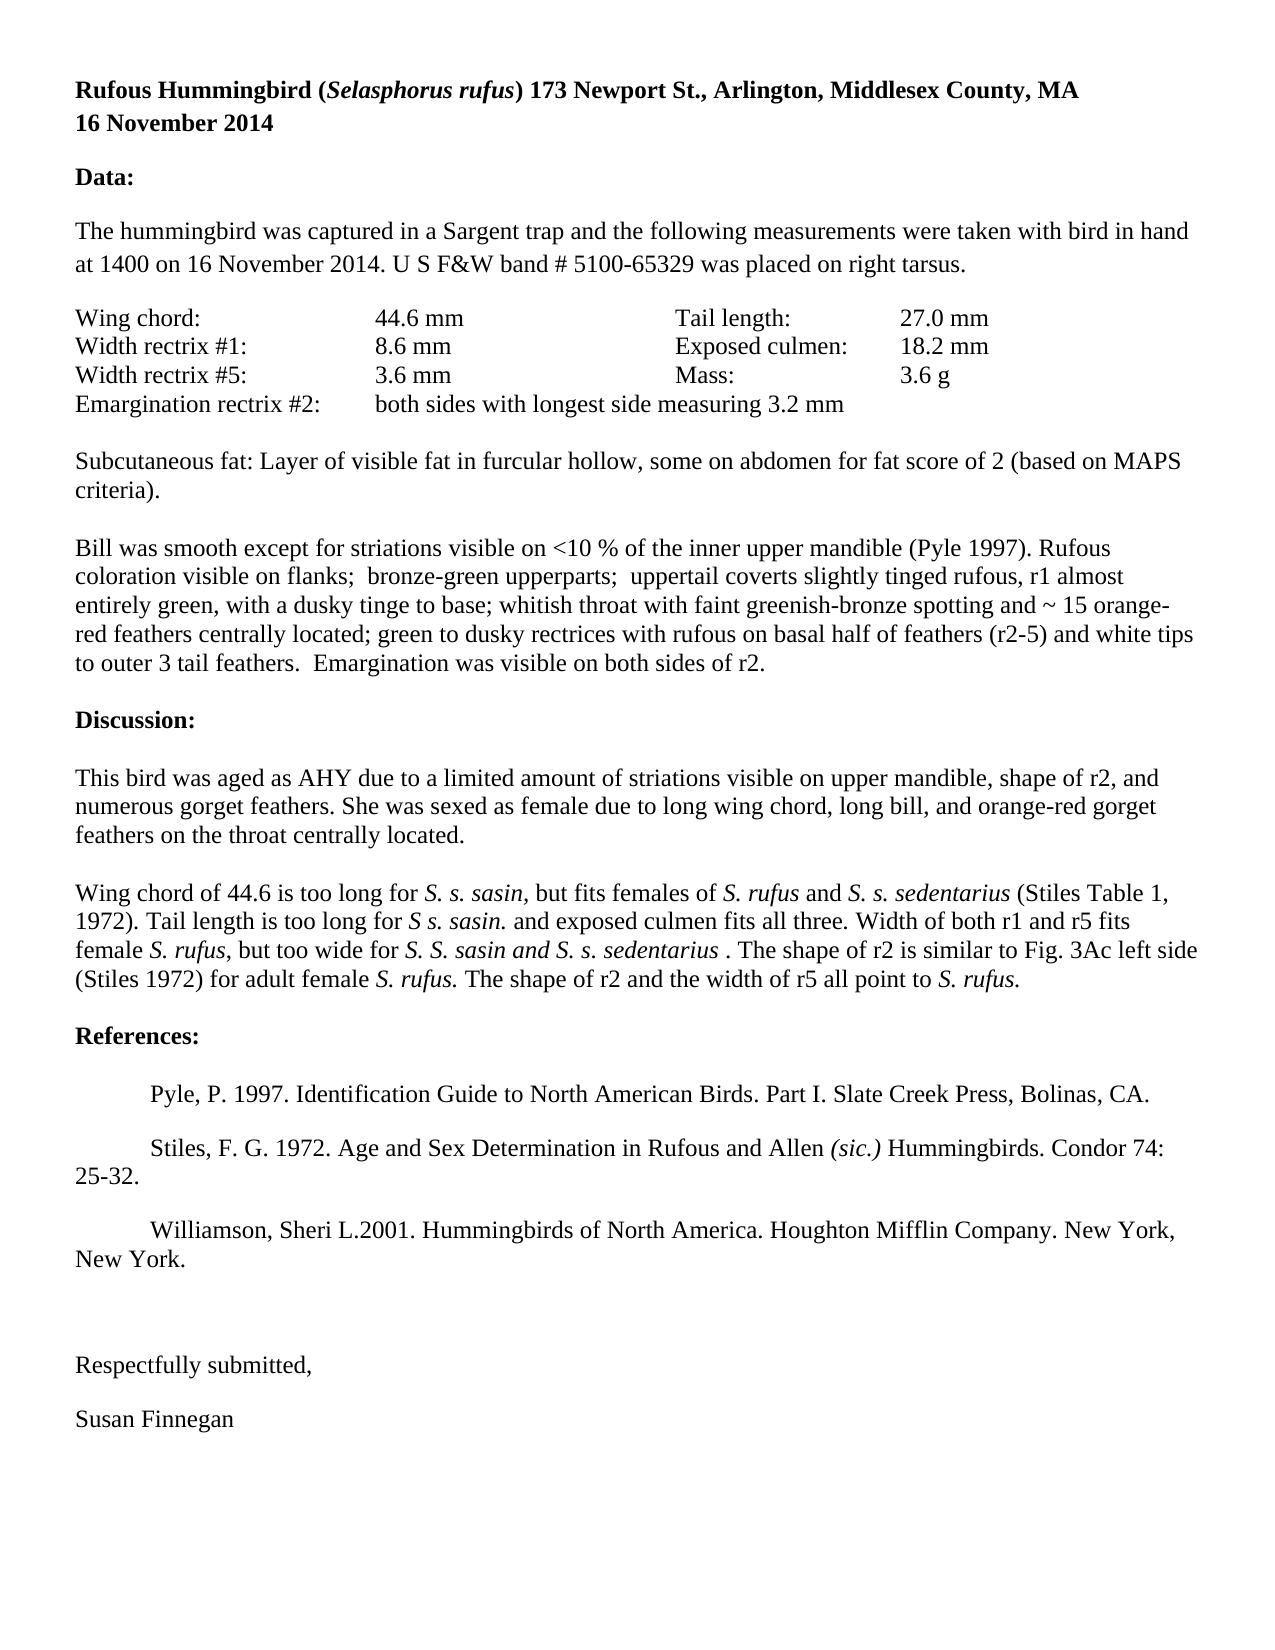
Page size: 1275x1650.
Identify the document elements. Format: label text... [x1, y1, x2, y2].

text Wing chord of 44.6 is too long for S. s. sasin, but fits females of S. rufus and S. s. sedentarius (Stiles Table 1, 1972). Tail length is too long for S s. sasin. and exposed culmen fits all three. Width of both r1 and r5 fits female S. rufus, but too wide for S. S. sasin and S. s. sedentarius . The shape of r2 is similar to Fig. 3Ac left side (Stiles 1972) for adult female S. rufus. The shape of r2 and the width of r5 all point to S. rufus. [75, 878, 1200, 993]
text Williamson, Sheri L.2001. Hummingbirds of North America. Houghton Mifflin Company. New York, New York. [75, 1215, 1200, 1273]
text Susan Finnegan [75, 1404, 1200, 1433]
text Discussion: [75, 705, 1200, 734]
text Bill was smooth except for striations visible on <10 % of the inner upper mandible (Pyle 1997). Rufous coloration visible on flanks; bronze-green upperparts; uppertail coverts slightly tinged rufous, r1 almost entirely green, with a dusky tinge to base; whitish throat with faint greenish-bronze spotting and ~ 15 orange-red feathers centrally located; green to dusky rectrices with rufous on basal half of feathers (r2-5) and white tips to outer 3 tail feathers. Emargination was visible on both sides of r2. [75, 533, 1200, 676]
text Emargination rectrix #2: both sides with longest side measuring 3.2 mm [75, 389, 1200, 418]
text References: [75, 1021, 1200, 1050]
text The hummingbird was captured in a Sargent trap and the following measurements were taken with bird in hand at 1400 on 16 November 2014. U S F&W band # 5100-65329 was placed on right tarsus. [75, 216, 1200, 277]
text Width rectrix #1: 8.6 mm Exposed culmen: 18.2 mm [75, 331, 1200, 360]
text This bird was aged as AHY due to a limited amount of striations visible on upper mandible, shape of r2, and numerous gorget feathers. She was sexed as female due to long wing chord, long bill, and orange-red gorget feathers on the throat centrally located. [75, 763, 1200, 849]
text Pyle, P. 1997. Identification Guide to North American Birds. Part I. Slate Creek Press, Bolinas, CA. [75, 1079, 1200, 1108]
text Rufous Hummingbird (Selasphorus rufus) 173 Newport St., Arlington, Middlesex County, MA 16 November 2014 [75, 75, 1200, 137]
text Data: [75, 162, 1200, 191]
text Width rectrix #5: 3.6 mm Mass: 3.6 g [75, 360, 1200, 389]
text Subcutaneous fat: Layer of visible fat in furcular hollow, some on abdomen for fat score of 2 (based on MAPS criteria). [75, 446, 1200, 504]
text Wing chord: 44.6 mm Tail length: 27.0 mm [75, 303, 1200, 331]
text Stiles, F. G. 1972. Age and Sex Determination in Rufous and Allen (sic.) Hummingbirds. Condor 74: 25-32. [75, 1133, 1200, 1190]
text Respectfully submitted, [75, 1351, 1200, 1379]
